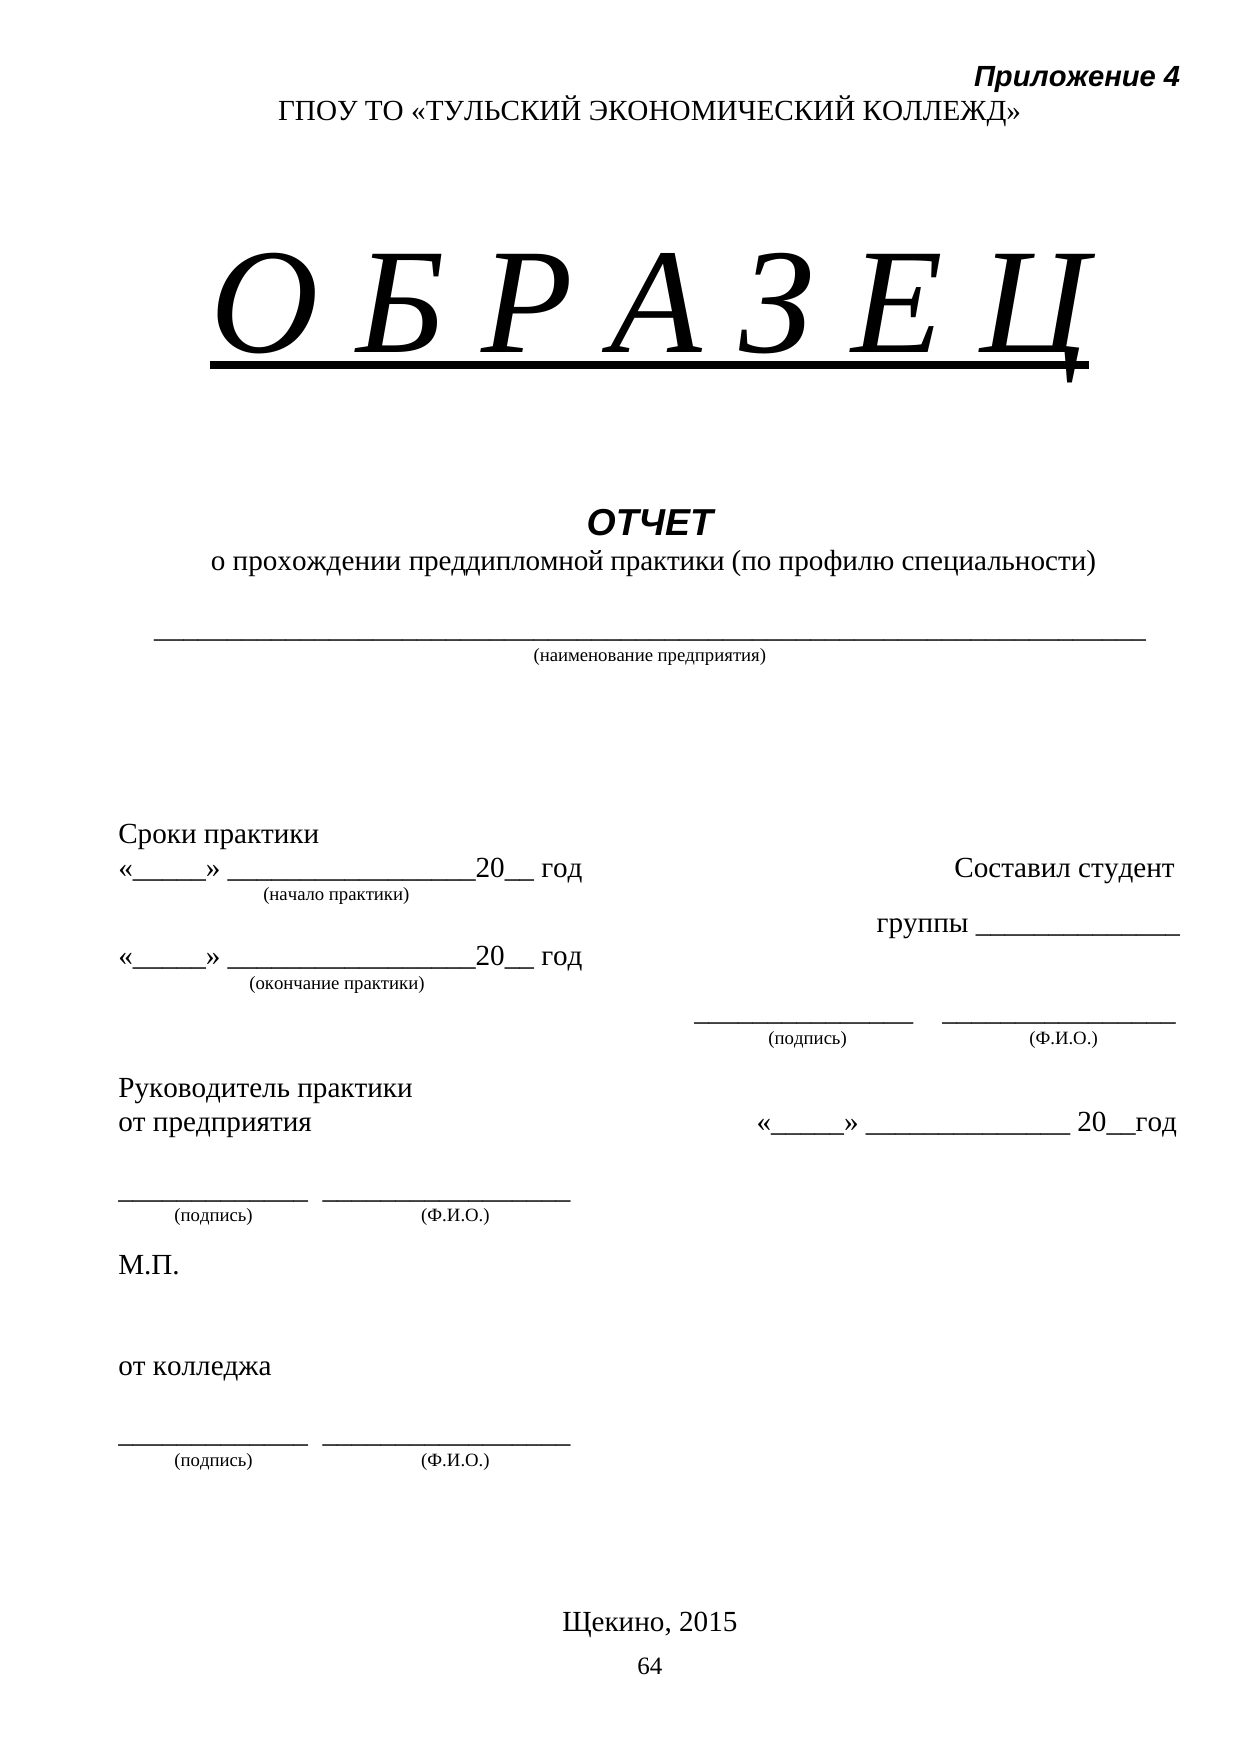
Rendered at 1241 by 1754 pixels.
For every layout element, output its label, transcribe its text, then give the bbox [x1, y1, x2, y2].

text ОТЧЕТ [118, 500, 1181, 543]
text Приложение 4 [118, 59, 1180, 93]
text (начало практики) [118, 883, 1181, 905]
text группы ______________ [118, 905, 1181, 938]
text от колледжа [118, 1348, 1181, 1382]
text от предприятия «_____» ______________ 20__год [118, 1104, 1181, 1137]
text «_____» _________________20__ год Составил студент [118, 850, 1181, 883]
text М.П. [118, 1247, 1181, 1281]
text (подпись) (Ф.И.О.) [118, 1204, 1181, 1226]
text «_____» _________________20__ год [118, 938, 1181, 972]
text Щекино, 2015 [118, 1604, 1181, 1638]
text (подпись) (Ф.И.О.) [118, 1027, 1181, 1048]
text _____________ _________________ [118, 1171, 1181, 1204]
text О Б Р А З Е Ц [118, 212, 1181, 385]
text (окончание практики) [118, 972, 1181, 993]
text _____________ _________________ [118, 1415, 1181, 1449]
text (подпись) (Ф.И.О.) [118, 1449, 1181, 1470]
text _______________ ________________ [118, 993, 1181, 1027]
text (наименование предприятия) [118, 644, 1181, 665]
text Руководитель практики [118, 1070, 1181, 1104]
text ____________________________________________________________________ [118, 610, 1181, 644]
text ГПОУ ТО «ТУЛЬСКИЙ ЭКОНОМИЧЕСКИЙ КОЛЛЕЖД» [118, 93, 1181, 126]
text Сроки практики [118, 816, 1181, 850]
text о прохождении преддипломной практики (по профилю специальности) [118, 543, 1181, 577]
